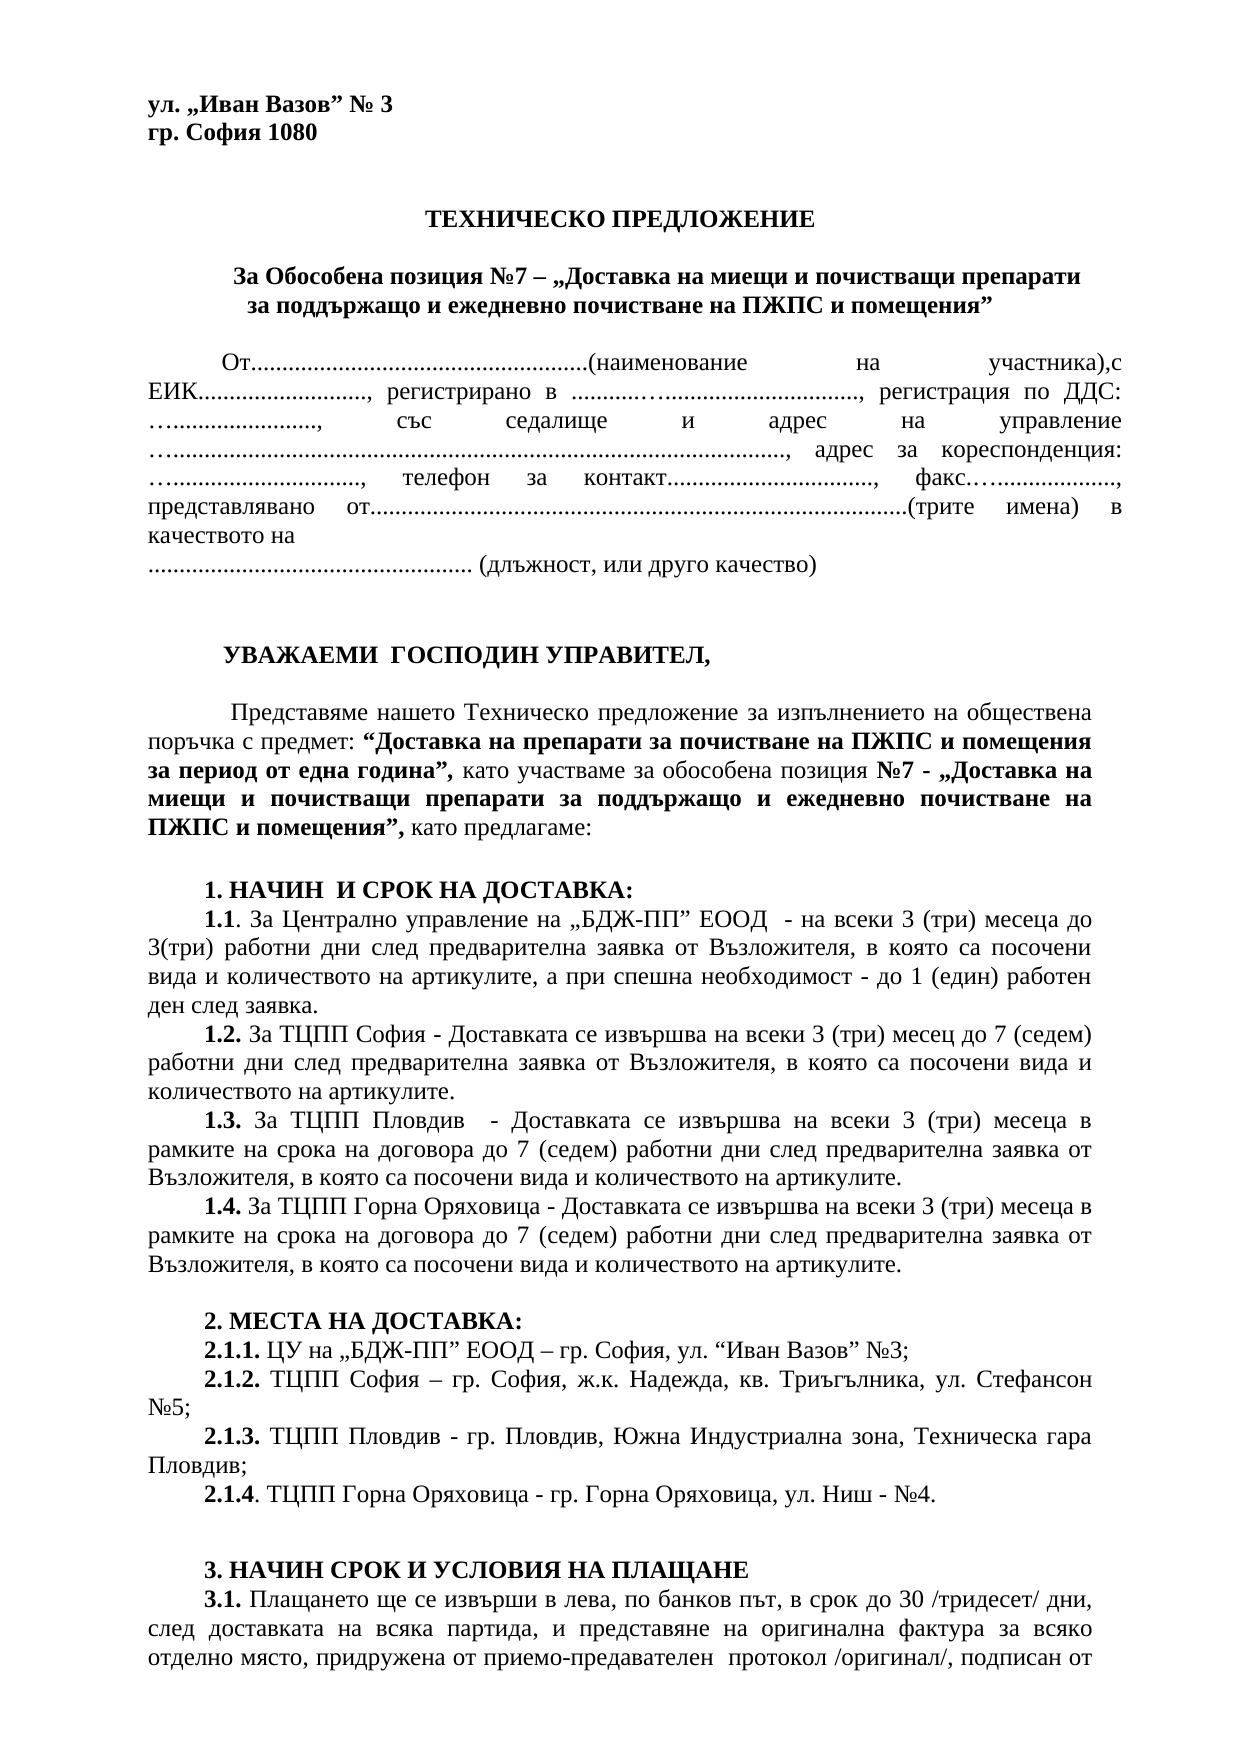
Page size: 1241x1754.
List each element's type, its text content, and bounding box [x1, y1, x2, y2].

text Представяме нашето Техническо предложение за изпълнението на обществена поръчка с предмет: “Доставка на препарати за почистване на ПЖПС и помещения за период от една година”, като участваме за обособена позиция №7 - „Доставка на миещи и почистващи препарати за поддържащо и ежедневно почистване на ПЖПС и помещения”, като предлагаме: [148, 697, 1093, 841]
text УВАЖАЕМИ ГОСПОДИН УПРАВИТЕЛ, [148, 640, 1093, 668]
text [148, 1584, 1093, 1671]
text 1.1. За Централно управление на „БДЖ-ПП” ЕООД - на всеки 3 (три) месеца до 3(три) работни дни след предварителна заявка от Възложителя, в която са посочени вида и количеството на артикулите, а при спешна необходимост - до 1 (един) работен ден след заявка. [148, 904, 1093, 1019]
text 1.3. За ТЦПП Пловдив - Доставката се извършва на всеки 3 (три) месеца в рамките на срока на договора до 7 (седем) работни дни след предварителна заявка от Възложителя, в която са посочени вида и количеството на артикулите. [148, 1105, 1093, 1191]
text 3. НАЧИН СРОК И УСЛОВИЯ НА ПЛАЩАНЕ [148, 1556, 1093, 1584]
text 2.1.4. ТЦПП Горна Оряховица - гр. Горна Оряховица, ул. Ниш - №4. [148, 1479, 1093, 1507]
text 1.4. За ТЦПП Горна Оряховица - Доставката се извършва на всеки 3 (три) месеца в рамките на срока на договора до 7 (седем) работни дни след предварителна заявка от Възложителя, в която са посочени вида и количеството на артикулите. [148, 1191, 1093, 1277]
text 2.1.2. ТЦПП София – гр. София, ж.к. Надежда, кв. Триъгълника, ул. Стефансон №5; [148, 1364, 1093, 1421]
text 2.1.3. ТЦПП Пловдив - гр. Пловдив, Южна Индустриална зона, Техническа гара Пловдив; [148, 1421, 1093, 1479]
text ТЕХНИЧЕСКО ПРЕДЛОЖЕНИЕ [148, 204, 1093, 232]
text 2. МЕСТА НА ДОСТАВКА: [148, 1306, 1093, 1335]
text 1. НАЧИН И СРОК НА ДОСТАВКА: [148, 875, 1093, 904]
text За Обособена позиция №7 – „Доставка на миещи и почистващи препарати за поддържащо и ежедневно почистване на ПЖПС и помещения” [148, 261, 1093, 319]
text гр. София 1080 [148, 117, 1093, 146]
text ул. „Иван Вазов” № 3 [148, 89, 1093, 117]
text 1.2. За ТЦПП София - Доставката се извършва на всеки 3 (три) месец до 7 (седем) работни дни след предварителна заявка от Възложителя, в която са посочени вида и количеството на артикулите. [148, 1019, 1093, 1105]
text От......................................................(наименование на участника),с ЕИК..........................., регистрирано в ...........…..............................., регистрация по ДДС: …......................., със седалище и адрес на управление ….................................................................................................., адрес за кореспонденция:….............................., телефон за контакт................................., факс.…..................., представлявано от......................................................................................(трите имена) в качеството на [148, 347, 1122, 549]
text 2.1.1. ЦУ на „БДЖ-ПП” ЕООД – гр. София, ул. “Иван Вазов” №3; [148, 1335, 1093, 1364]
text .................................................... (длъжност, или друго качество) [148, 549, 1122, 577]
